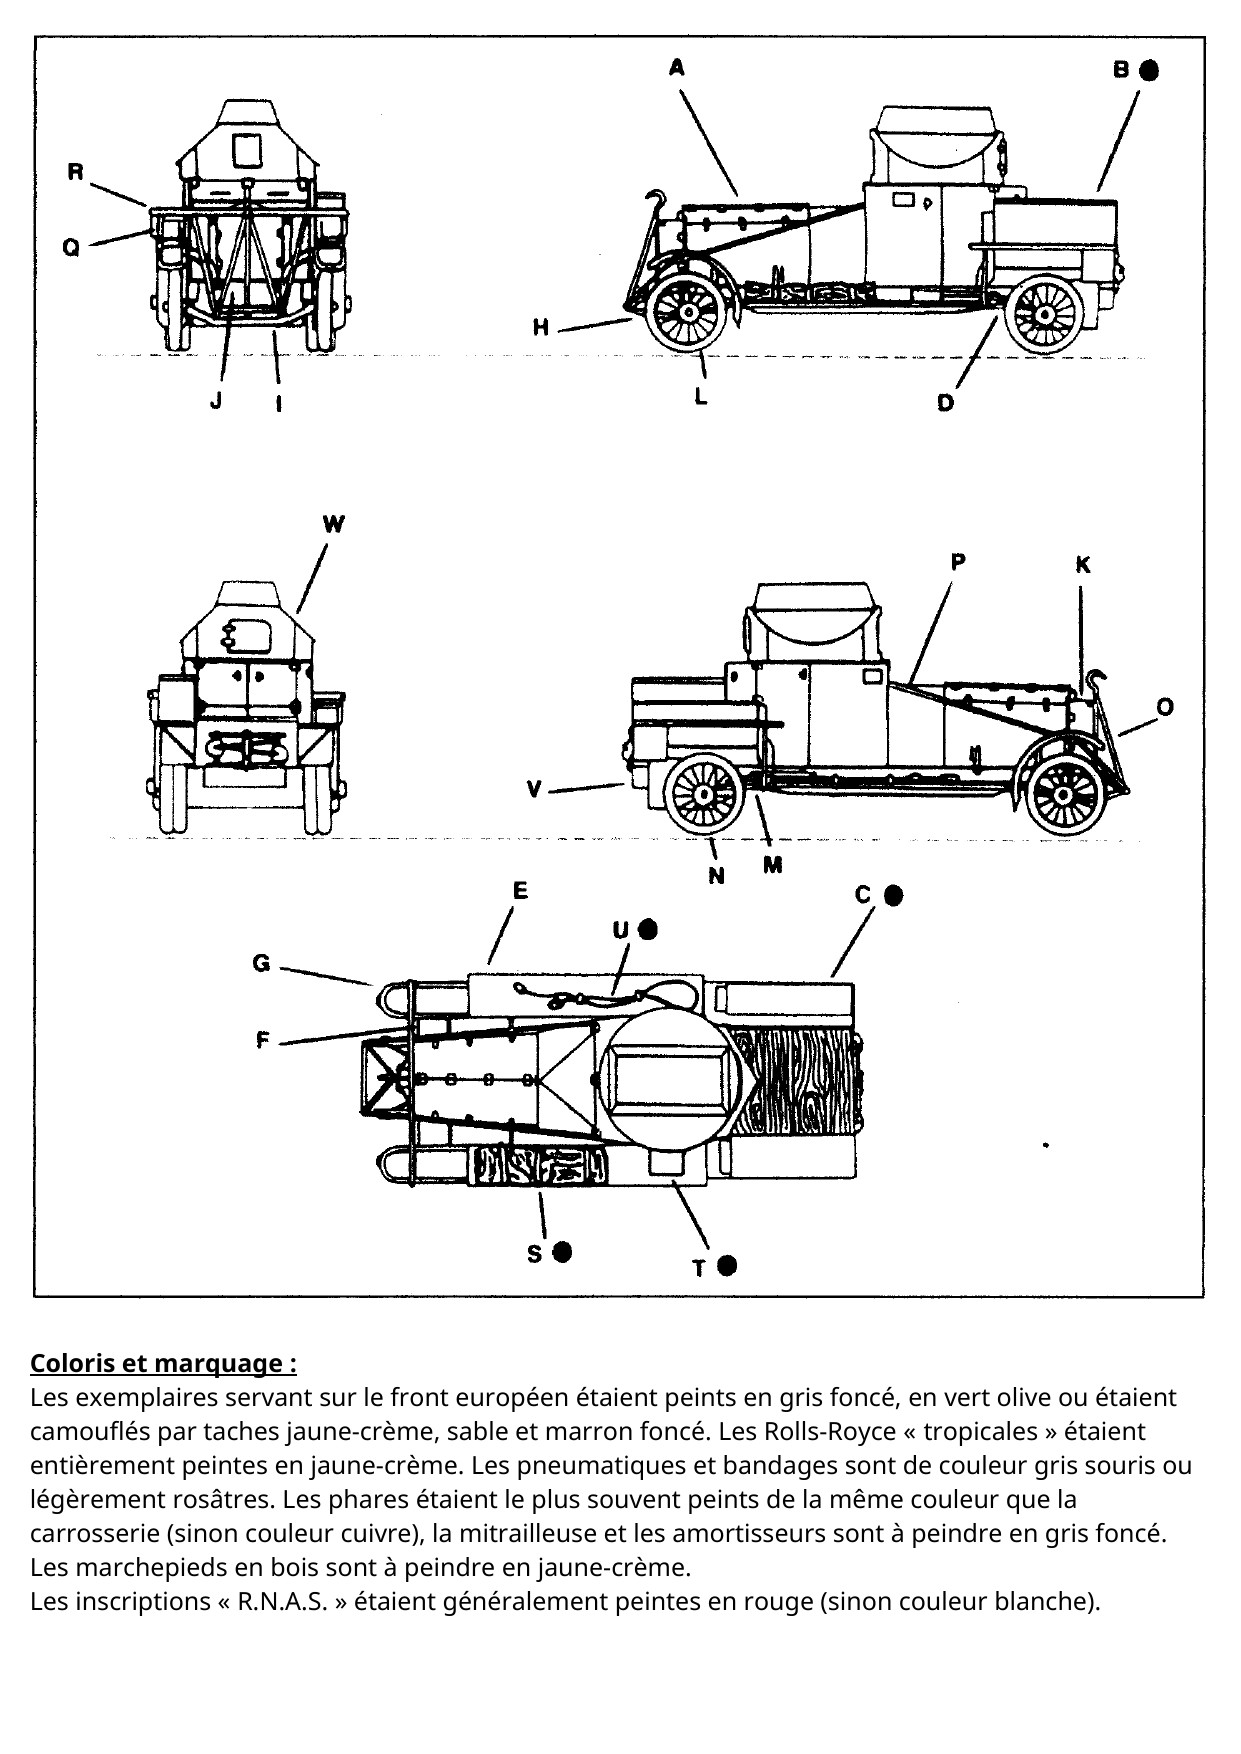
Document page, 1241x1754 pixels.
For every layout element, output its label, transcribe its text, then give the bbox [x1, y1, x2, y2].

text Coloris et marquage : [29, 1345, 1211, 1379]
text Les inscriptions « R.N.A.S. » étaient généralement peintes en rouge (sinon couleur blanche). [29, 1584, 1211, 1618]
text Les exemplaires servant sur le front européen étaient peints en gris foncé, en vert olive ou étaient camouflés par taches jaune-crème, sable et marron foncé. Les Rolls-Royce « tropicales » étaient entièrement peintes en jaune-crème. Les pneumatiques et bandages sont de couleur gris souris ou légèrement rosâtres. Les phares étaient le plus souvent peints de la même couleur que la carrosserie (sinon couleur cuivre), la mitrailleuse et les amortisseurs sont à peindre en gris foncé. Les marchepieds en bois sont à peindre en jaune-crème. [29, 1379, 1211, 1584]
